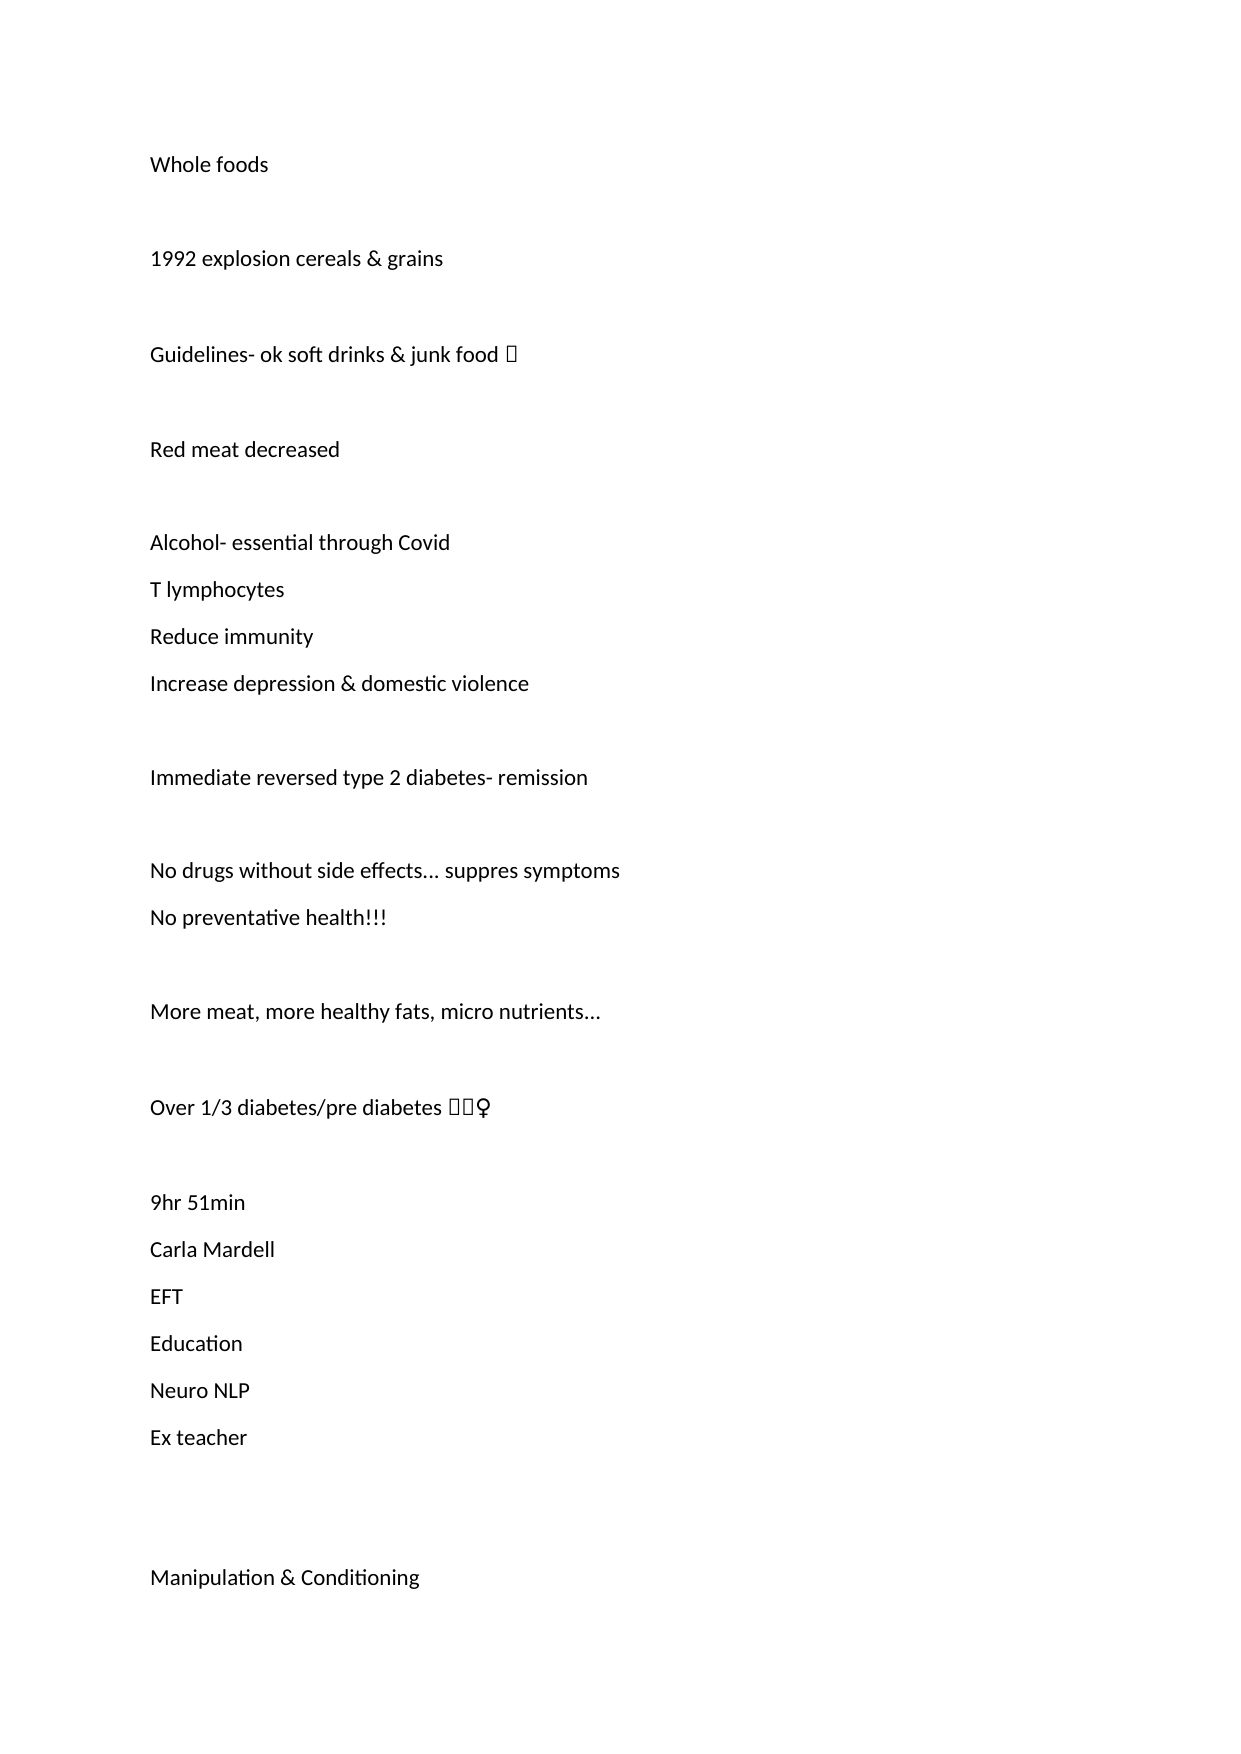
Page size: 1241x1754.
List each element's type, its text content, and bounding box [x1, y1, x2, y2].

text Carla Mardell [150, 1235, 1090, 1263]
text 1992 explosion cereals & grains [150, 244, 1090, 272]
text Red meat decreased [150, 435, 1090, 463]
text Neuro NLP [150, 1376, 1090, 1404]
text No preventative health!!! [150, 903, 1090, 932]
text Ex teacher [150, 1423, 1090, 1451]
text Over 1/3 diabetes/pre diabetes 🤦🏼‍♀️ [150, 1091, 1090, 1122]
text Guidelines- ok soft drinks & junk food 🙄 [150, 337, 1090, 369]
text 9hr 51min [150, 1188, 1090, 1216]
text Immediate reversed type 2 diabetes- remission [150, 763, 1090, 791]
text Reduce immunity [150, 622, 1090, 650]
text Education [150, 1329, 1090, 1357]
text More meat, more healthy fats, micro nutrients... [150, 997, 1090, 1025]
text Increase depression & domestic violence [150, 669, 1090, 697]
text Manipulation & Conditioning [150, 1563, 1090, 1591]
text Whole foods [150, 150, 1090, 178]
text No drugs without side effects... suppres symptoms [150, 857, 1090, 885]
text Alcohol- essential through Covid [150, 528, 1090, 557]
text T lymphocytes [150, 575, 1090, 603]
text EFT [150, 1282, 1090, 1310]
